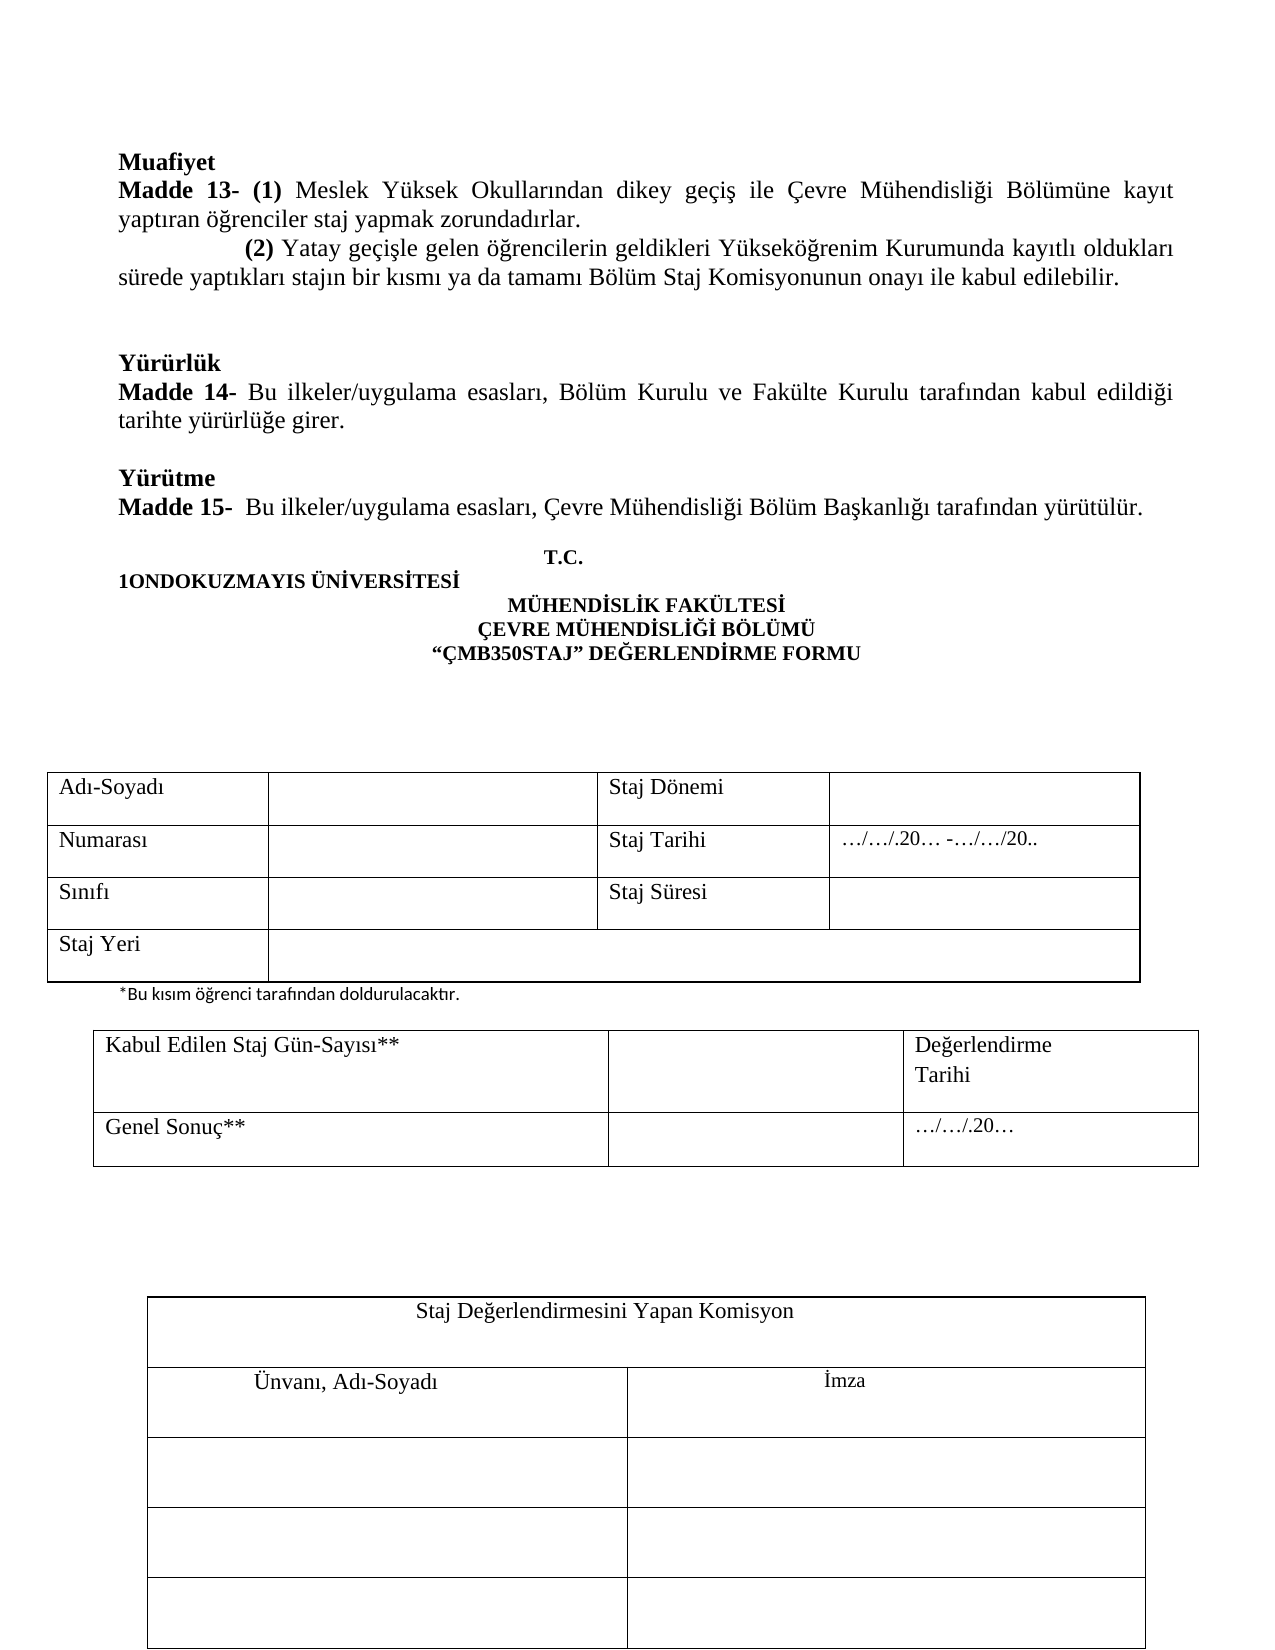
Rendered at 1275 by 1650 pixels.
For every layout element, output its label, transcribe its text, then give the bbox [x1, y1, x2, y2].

table_cell [628, 1578, 1145, 1647]
text ÇEVRE MÜHENDİSLİĞİ BÖLÜMÜ [118, 617, 1174, 641]
table_cell Staj Süresi [598, 878, 829, 929]
table_cell [148, 1508, 627, 1577]
table_cell [609, 1113, 903, 1166]
table_cell [148, 1438, 627, 1507]
subtitle (2) Yatay geçişle gelen öğrencilerin geldikleri Yükseköğrenim Kurumunda kayıtlı oldukları sürede yaptıkları stajın bir kısmı ya da tamamı Bölüm Staj Komisyonunun onayı ile kabul edilebilir. [118, 233, 1174, 291]
text MÜHENDİSLİK FAKÜLTESİ [118, 593, 1174, 617]
table_cell …/…/.20… [904, 1113, 1198, 1166]
subtitle Madde 15- Bu ilkeler/uygulama esasları, Çevre Mühendisliği Bölüm Başkanlığı tarafından yürütülür. [118, 492, 1174, 521]
subtitle Yürütme [118, 463, 1174, 492]
subtitle Muafiyet [118, 147, 1174, 176]
table_header Adı-Soyadı [48, 773, 268, 825]
table_cell [628, 1508, 1145, 1577]
text *Bu kısım öğrenci tarafından doldurulacaktır. [118, 982, 1174, 1005]
subtitle Yürürlük [118, 348, 1174, 377]
table_header [609, 1031, 903, 1112]
subtitle Madde 14- Bu ilkeler/uygulama esasları, Bölüm Kurulu ve Fakülte Kurulu tarafından kabul edildiği tarihte yürürlüğe girer. [118, 377, 1174, 434]
table_cell [269, 878, 597, 929]
table_header [269, 773, 597, 825]
table_cell …/…/.20… -…/…/20.. [830, 826, 1139, 877]
table_cell [628, 1438, 1145, 1507]
text 1ONDOKUZMAYIS ÜNİVERSİTESİ [118, 569, 1275, 593]
table_cell Numarası [48, 826, 268, 877]
table_cell Staj Yeri [48, 930, 268, 981]
table_header Staj Dönemi [598, 773, 829, 825]
text “ÇMB350STAJ” DEĞERLENDİRME FORMU [118, 641, 1174, 665]
table_cell Sınıfı [48, 878, 268, 929]
table_cell Staj Tarihi [598, 826, 829, 877]
subtitle Madde 13- (1) Meslek Yüksek Okullarından dikey geçiş ile Çevre Mühendisliği Bölümüne kayıt yaptıran öğrenciler staj yapmak zorundadırlar. [118, 176, 1174, 233]
table_header Değerlendirme Tarihi [904, 1031, 1198, 1112]
table_header Kabul Edilen Staj Gün-Sayısı** [94, 1031, 608, 1112]
table_cell [269, 930, 1139, 981]
table_cell İmza [628, 1368, 1145, 1437]
text T.C. [118, 545, 1275, 569]
table_cell [269, 826, 597, 877]
table_header [830, 773, 1139, 825]
table_cell [830, 878, 1139, 929]
table_cell Genel Sonuç** [94, 1113, 608, 1166]
table_cell Ünvanı, Adı-Soyadı [148, 1368, 627, 1437]
table_header Staj Değerlendirmesini Yapan Komisyon [148, 1298, 1145, 1367]
table_cell [148, 1578, 627, 1647]
